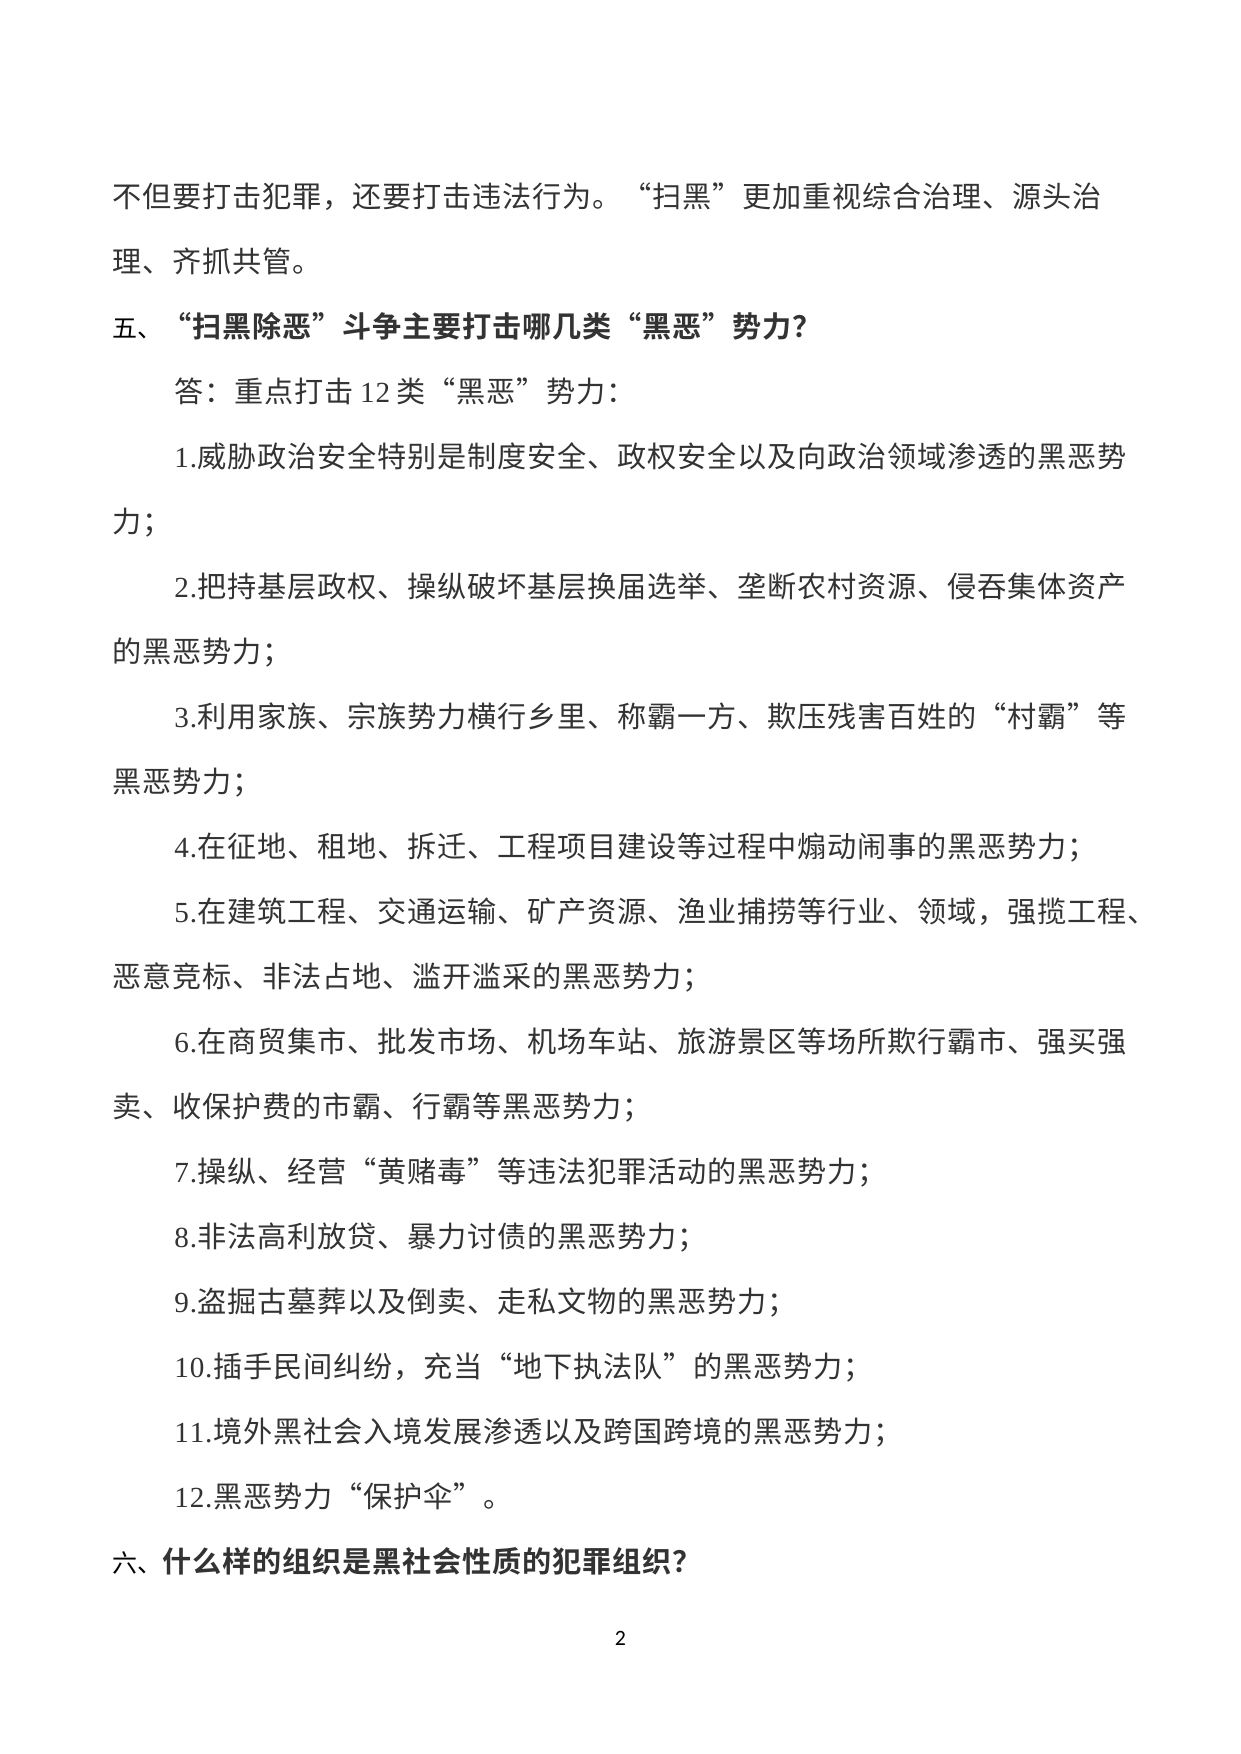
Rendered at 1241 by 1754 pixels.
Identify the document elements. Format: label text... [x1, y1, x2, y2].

text 3.利用家族、宗族势力横行乡里、称霸一方、欺压残害百姓的“村霸”等黑恶势力； [112, 682, 1128, 812]
text 6.在商贸集市、批发市场、机场车站、旅游景区等场所欺行霸市、强买强卖、收保护费的市霸、行霸等黑恶势力； [112, 1007, 1128, 1137]
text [112, 162, 1128, 292]
text 9.盗掘古墓葬以及倒卖、走私文物的黑恶势力； [112, 1267, 1128, 1332]
text 答：重点打击12类“黑恶”势力： [112, 357, 1128, 422]
text 11.境外黑社会入境发展渗透以及跨国跨境的黑恶势力； [112, 1397, 1128, 1462]
text 4.在征地、租地、拆迁、工程项目建设等过程中煽动闹事的黑恶势力； [112, 812, 1128, 877]
text 2.把持基层政权、操纵破坏基层换届选举、垄断农村资源、侵吞集体资产的黑恶势力； [112, 552, 1128, 682]
text 六、什么样的组织是黑社会性质的犯罪组织？ [112, 1527, 1128, 1592]
text 8.非法高利放贷、暴力讨债的黑恶势力； [112, 1202, 1128, 1267]
text 12.黑恶势力“保护伞”。 [112, 1462, 1128, 1527]
text 5.在建筑工程、交通运输、矿产资源、渔业捕捞等行业、领域，强揽工程、恶意竞标、非法占地、滥开滥采的黑恶势力； [112, 877, 1128, 1007]
text 五、“扫黑除恶”斗争主要打击哪几类“黑恶”势力？ [112, 292, 1128, 357]
text 7.操纵、经营“黄赌毒”等违法犯罪活动的黑恶势力； [112, 1137, 1128, 1202]
text 10.插手民间纠纷，充当“地下执法队”的黑恶势力； [112, 1332, 1128, 1397]
text 1.威胁政治安全特别是制度安全、政权安全以及向政治领域渗透的黑恶势力； [112, 422, 1128, 552]
